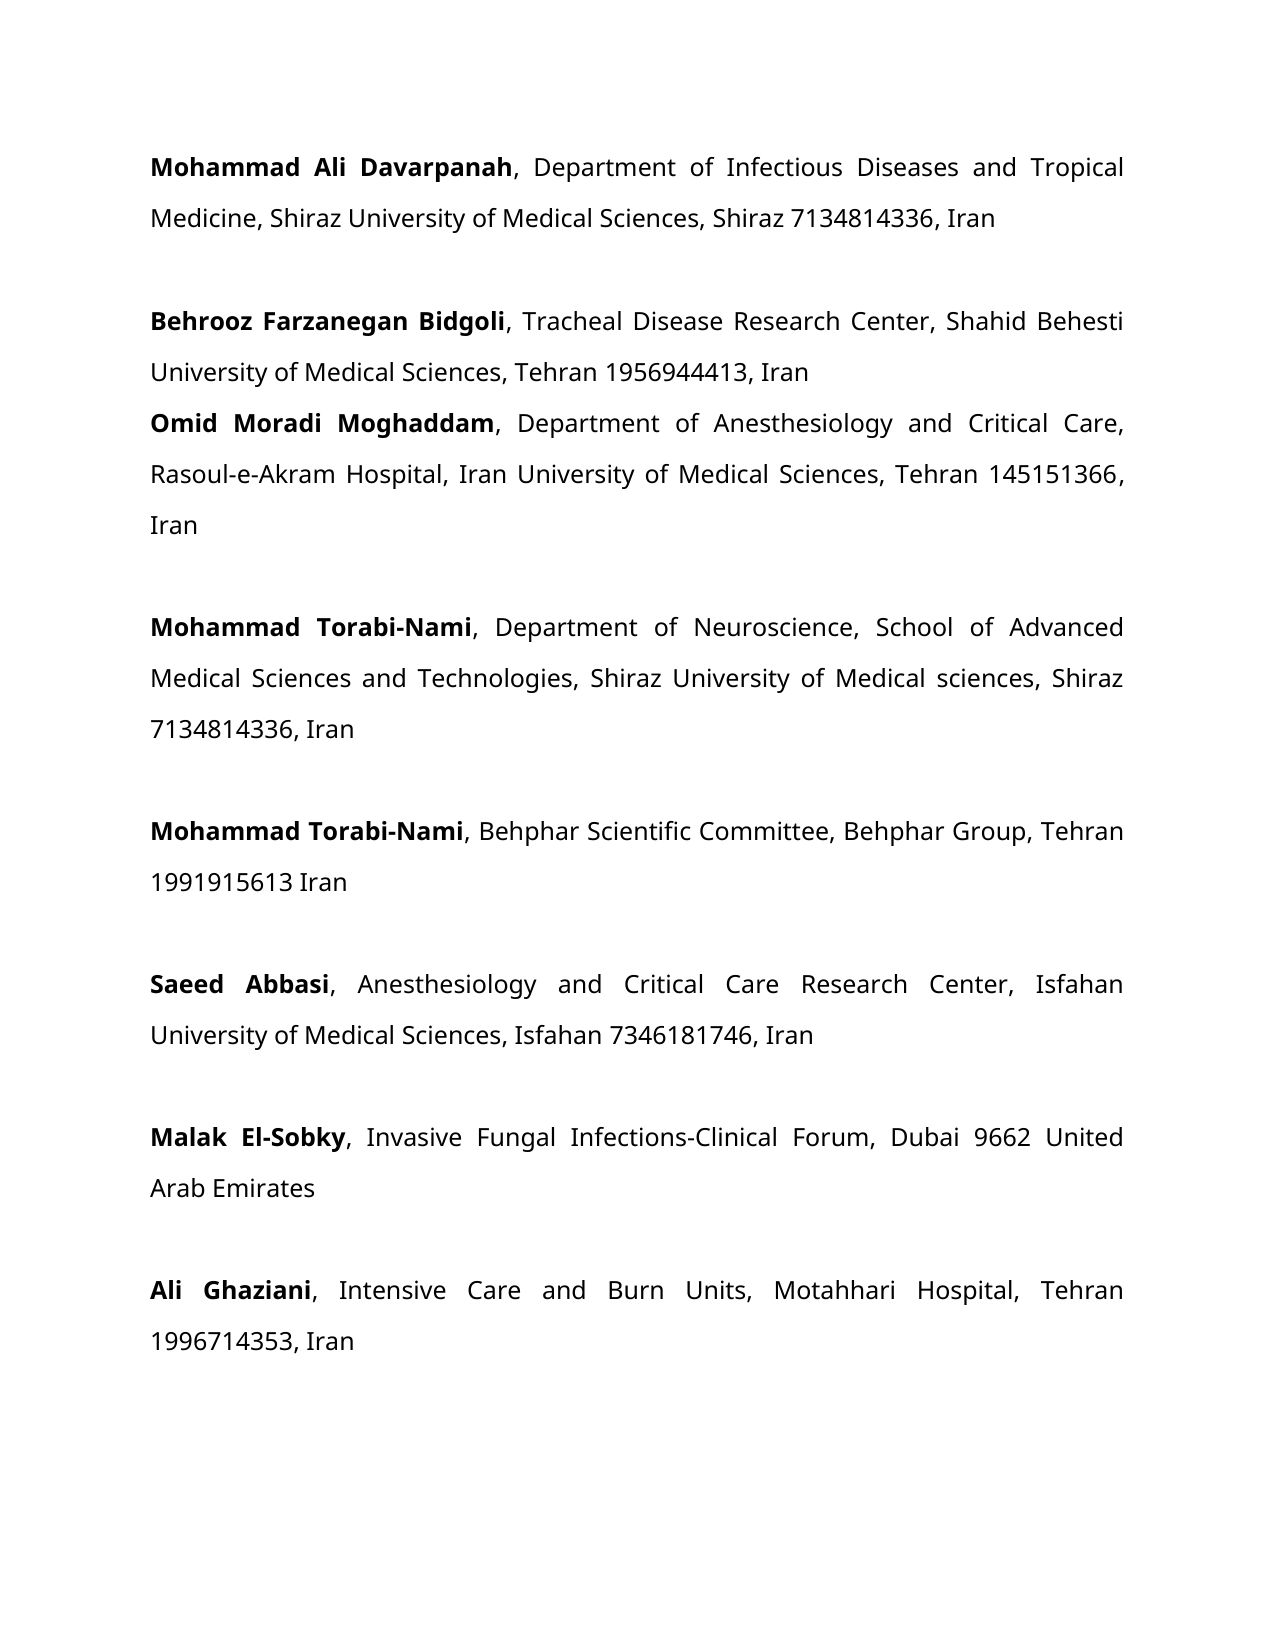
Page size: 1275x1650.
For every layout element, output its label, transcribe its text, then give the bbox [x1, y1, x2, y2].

text Mohammad Torabi-Nami, Department of Neuroscience, School of Advanced Medical Sciences and Technologies, Shiraz University of Medical sciences, Shiraz 7134814336, Iran [150, 609, 1125, 746]
text Behrooz Farzanegan Bidgoli, Tracheal Disease Research Center, Shahid Behesti University of Medical Sciences, Tehran 1956944413, Iran [150, 303, 1125, 388]
text Saeed Abbasi, Anesthesiology and Critical Care Research Center, Isfahan University of Medical Sciences, Isfahan 7346181746, Iran [150, 967, 1125, 1052]
text Ali Ghaziani, Intensive Care and Burn Units, Motahhari Hospital, Tehran 1996714353, Iran [150, 1273, 1125, 1358]
text Mohammad Torabi-Nami, Behphar Scientific Committee, Behphar Group, Tehran 1991915613 Iran [150, 813, 1125, 899]
text Omid Moradi Moghaddam, Department of Anesthesiology and Critical Care, Rasoul-e-Akram Hospital, Iran University of Medical Sciences, Tehran 145151366, Iran [150, 405, 1125, 541]
text Mohammad Ali Davarpanah, Department of Infectious Diseases and Tropical Medicine, Shiraz University of Medical Sciences, Shiraz 7134814336, Iran [150, 150, 1125, 235]
text Malak El-Sobky, Invasive Fungal Infections-Clinical Forum, Dubai 9662 United Arab Emirates [150, 1120, 1125, 1205]
